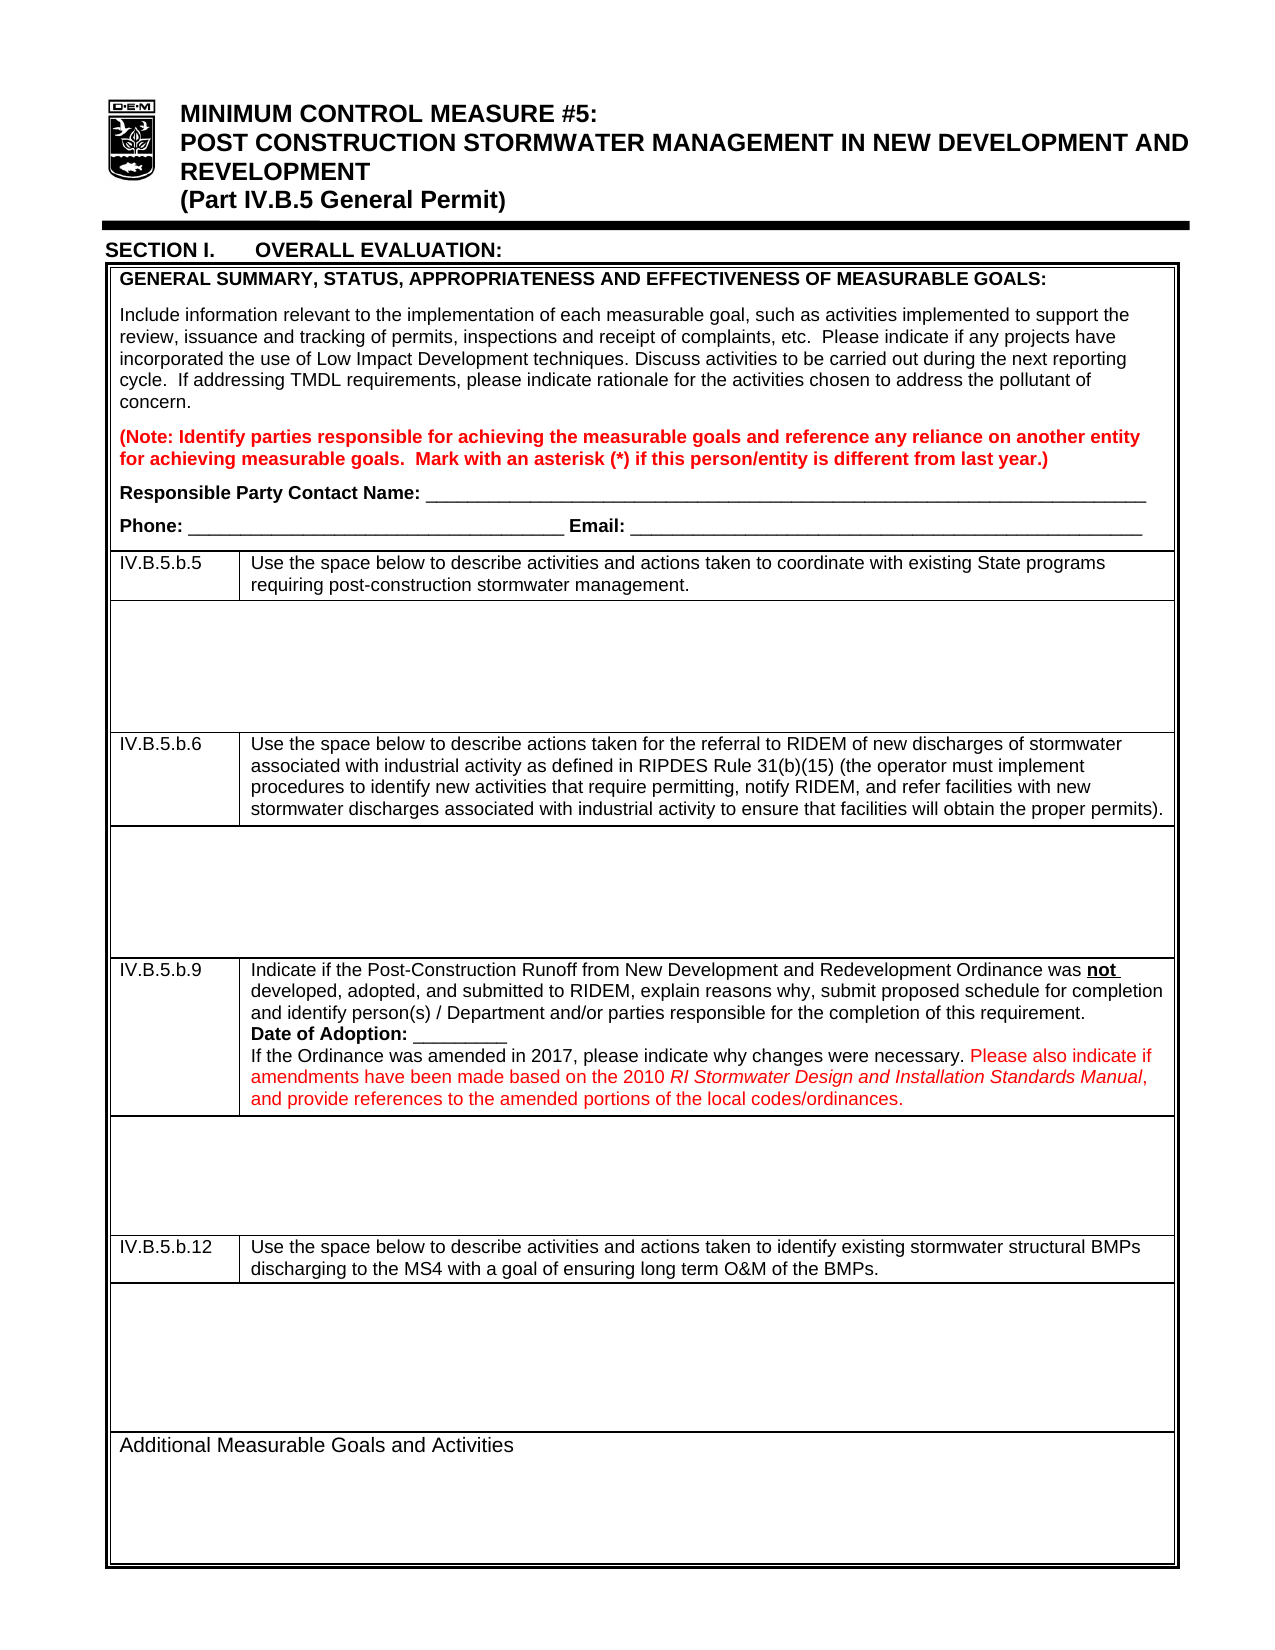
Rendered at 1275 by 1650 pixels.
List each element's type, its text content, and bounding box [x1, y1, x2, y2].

table_cell [111, 601, 1174, 732]
table_cell Use the space below to describe activities and actions taken to identify existing stormwater structural BMPs discharging to the MS4 with a goal of ensuring long term O&M of the BMPs. [240, 1236, 1174, 1282]
table_cell Use the space below to describe activities and actions taken to coordinate with existing State programs requiring post-construction stormwater management. [240, 552, 1174, 600]
text OVERALL EVALUATION: [105, 238, 1200, 262]
table_cell [111, 1284, 1174, 1431]
table_cell [111, 1117, 1174, 1235]
title MINIMUM CONTROL MEASURE #5: [158, 99, 1200, 128]
table_header GENERAL SUMMARY, STATUS, APPROPRIATENESS AND EFFECTIVENESS OF MEASURABLE GOALS: Include information relevant to the implementation of each measurable goal, such as activities implemented to support the review, issuance and tracking of permits, inspections and receipt of complaints, etc. Please indicate if any projects have incorporated the use of Low Impact Development techniques. Discuss activities to be carried out during the next reporting cycle. If addressing TMDL requirements, please indicate rationale for the activities chosen to address the pollutant of concern. (Note: Identify parties responsible for achieving the measurable goals and reference any reliance on another entity for achieving measurable goals. Mark with an asterisk (*) if this person/entity is different from last year.) Responsible Party Contact Name: _____________________________________________________________________ Phone: ____________________________________ Email: _________________________________________________ (Note: Identify parties responsible for achieving the measurable goals and reference any reliance on another entity for achieving measurable goals.) [111, 268, 1174, 550]
table_cell [111, 827, 1174, 957]
title POST CONSTRUCTION STORMWATER MANAGEMENT IN NEW DEVELOPMENT AND RED REVELOPMENT [105, 128, 1200, 185]
table_cell Indicate if the Post-Construction Runoff from New Development and Redevelopment Ordinance was not developed, adopted, and submitted to RIDEM, explain reasons why, submit proposed schedule for completion and identify person(s) / Department and/or parties responsible for the completion of this requirement. Date of Adoption: _________ If the Ordinance was amended in 2017, please indicate why changes were necessary. Please also indicate if amendments have been made based on the 2010 RI Stormwater Design and Installation Standards Manual, and provide references to the amended portions of the local codes/ordinances. [240, 959, 1174, 1115]
table_cell Use the space below to describe actions taken for the referral to RIDEM of new discharges of stormwater associated with industrial activity as defined in RIPDES Rule 31(b)(15) (the operator must implement procedures to identify new activities that require permitting, notify RIDEM, and refer facilities with new stormwater discharges associated with industrial activity to ensure that facilities will obtain the proper permits). [240, 733, 1174, 825]
table_cell IV.B.5.b.6 [111, 733, 239, 825]
title (Part IV.B.5 General Permit) [105, 185, 1200, 214]
table_cell IV.B.5.b.5 [111, 552, 239, 600]
picture [105, 96, 158, 182]
table_cell IV.B.5.b.12 [111, 1236, 239, 1282]
table_cell IV.B.5.b.9 [111, 959, 239, 1115]
table_cell Additional Measurable Goals and Activities [111, 1433, 1174, 1563]
